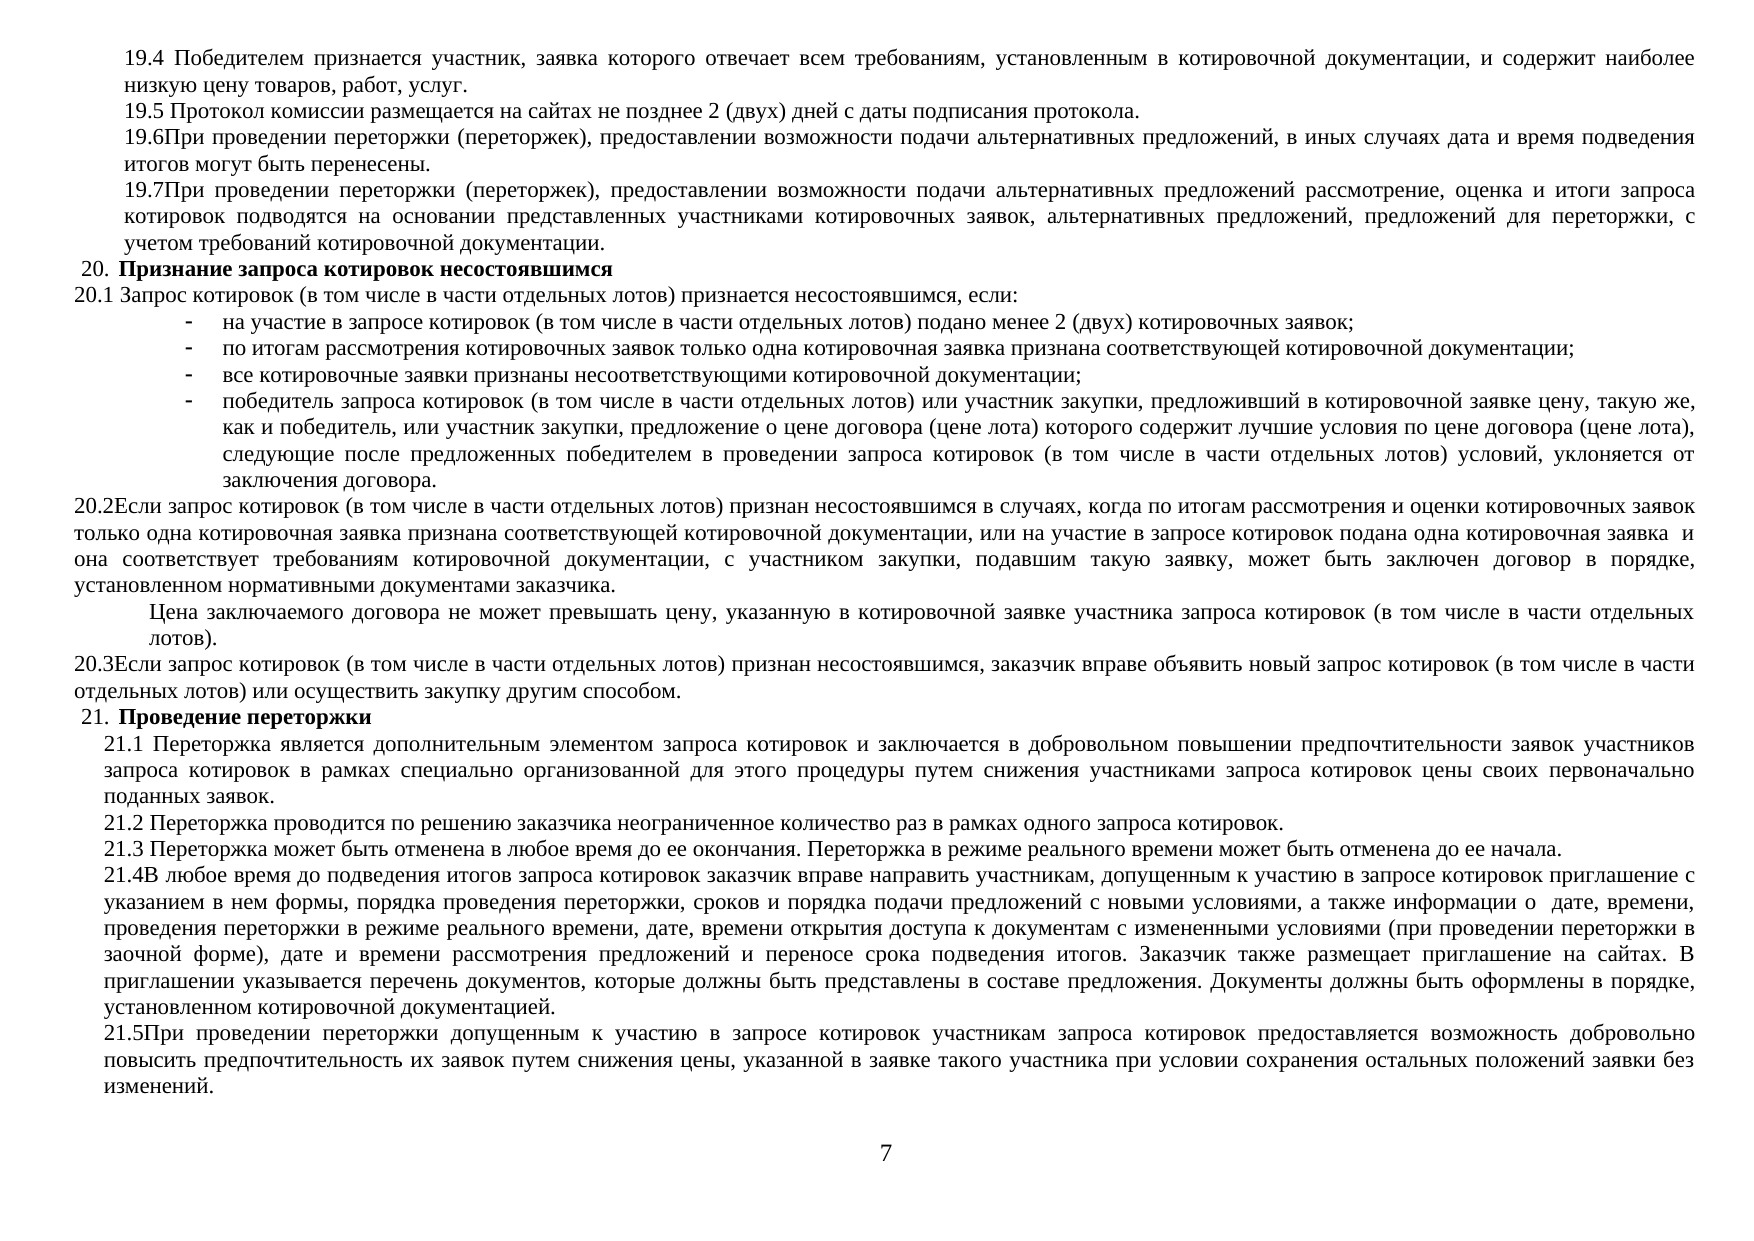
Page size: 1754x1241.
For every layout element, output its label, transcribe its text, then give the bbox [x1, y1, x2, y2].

text 21.1 Переторжка является дополнительным элементом запроса котировок и заключается в добровольном повышении предпочтительности заявок участников запроса котировок в рамках специально организованной для этого процедуры путем снижения участниками запроса котировок цены своих первоначально поданных заявок. [103, 729, 1698, 809]
text 19.6При проведении переторжки (переторжек), предоставлении возможности подачи альтернативных предложений, в иных случаях дата и время подведения итогов могут быть перенесены. [124, 123, 1698, 176]
text 19.5 Протокол комиссии размещается на сайтах не позднее 2 (двух) дней с даты подписания протокола. [124, 97, 1698, 123]
list все котировочные заявки признаны несоответствующими котировочной документации; [185, 361, 1698, 387]
text 21.5При проведении переторжки допущенным к участию в запросе котировок участникам запроса котировок предоставляется возможность добровольно повысить предпочтительность их заявок путем снижения цены, указанной в заявке такого участника при условии сохранения остальных положений заявки без изменений. [103, 1019, 1698, 1098]
text 21.2 Переторжка проводится по решению заказчика неограниченное количество раз в рамках одного запроса котировок. [103, 809, 1698, 835]
text Цена заключаемого договора не может превышать цену, указанную в котировочной заявке участника запроса котировок (в том числе в части отдельных лотов). [149, 598, 1698, 651]
list на участие в запросе котировок (в том числе в части отдельных лотов) подано менее 2 (двух) котировочных заявок; [185, 308, 1698, 334]
list по итогам рассмотрения котировочных заявок только одна котировочная заявка признана соответствующей котировочной документации; [185, 334, 1698, 361]
list победитель запроса котировок (в том числе в части отдельных лотов) или участник закупки, предложивший в котировочной заявке цену, такую же, как и победитель, или участник закупки, предложение о цене договора (цене лота) которого содержит лучшие условия по цене договора (цене лота), следующие после предложенных победителем в проведении запроса котировок (в том числе в части отдельных лотов) условий, уклоняется от заключения договора. [185, 387, 1698, 492]
list Проведение переторжки [81, 703, 1698, 729]
text 19.7При проведении переторжки (переторжек), предоставлении возможности подачи альтернативных предложений рассмотрение, оценка и итоги запроса котировок подводятся на основании представленных участниками котировочных заявок, альтернативных предложений, предложений для переторжки, с учетом требований котировочной документации. [124, 176, 1698, 255]
text 21.4В любое время до подведения итогов запроса котировок заказчик вправе направить участникам, допущенным к участию в запросе котировок приглашение с указанием в нем формы, порядка проведения переторжки, сроков и порядка подачи предложений с новыми условиями, а также информации о дате, времени, проведения переторжки в режиме реального времени, дате, времени открытия доступа к документам с измененными условиями (при проведении переторжки в заочной форме), дате и времени рассмотрения предложений и переносе срока подведения итогов. Заказчик также размещает приглашение на сайтах. В приглашении указывается перечень документов, которые должны быть представлены в составе предложения. Документы должны быть оформлены в порядке, установленном котировочной документацией. [103, 861, 1698, 1019]
list Признание запроса котировок несостоявшимся [81, 255, 1698, 282]
text 20.2Если запрос котировок (в том числе в части отдельных лотов) признан несостоявшимся в случаях, когда по итогам рассмотрения и оценки котировочных заявок только одна котировочная заявка признана соответствующей котировочной документации, или на участие в запросе котировок подана одна котировочная заявка и она соответствует требованиям котировочной документации, с участником закупки, подавшим такую заявку, может быть заключен договор в порядке, установленном нормативными документами заказчика. [74, 492, 1698, 598]
text 20.3Если запрос котировок (в том числе в части отдельных лотов) признан несостоявшимся, заказчик вправе объявить новый запрос котировок (в том числе в части отдельных лотов) или осуществить закупку другим способом. [74, 651, 1698, 703]
text 21.3 Переторжка может быть отменена в любое время до ее окончания. Переторжка в режиме реального времени может быть отменена до ее начала. [103, 835, 1698, 861]
text 20.1 Запрос котировок (в том числе в части отдельных лотов) признается несостоявшимся, если: [74, 282, 1698, 308]
text 19.4 Победителем признается участник, заявка которого отвечает всем требованиям, установленным в котировочной документации, и содержит наиболее низкую цену товаров, работ, услуг. [124, 44, 1698, 97]
